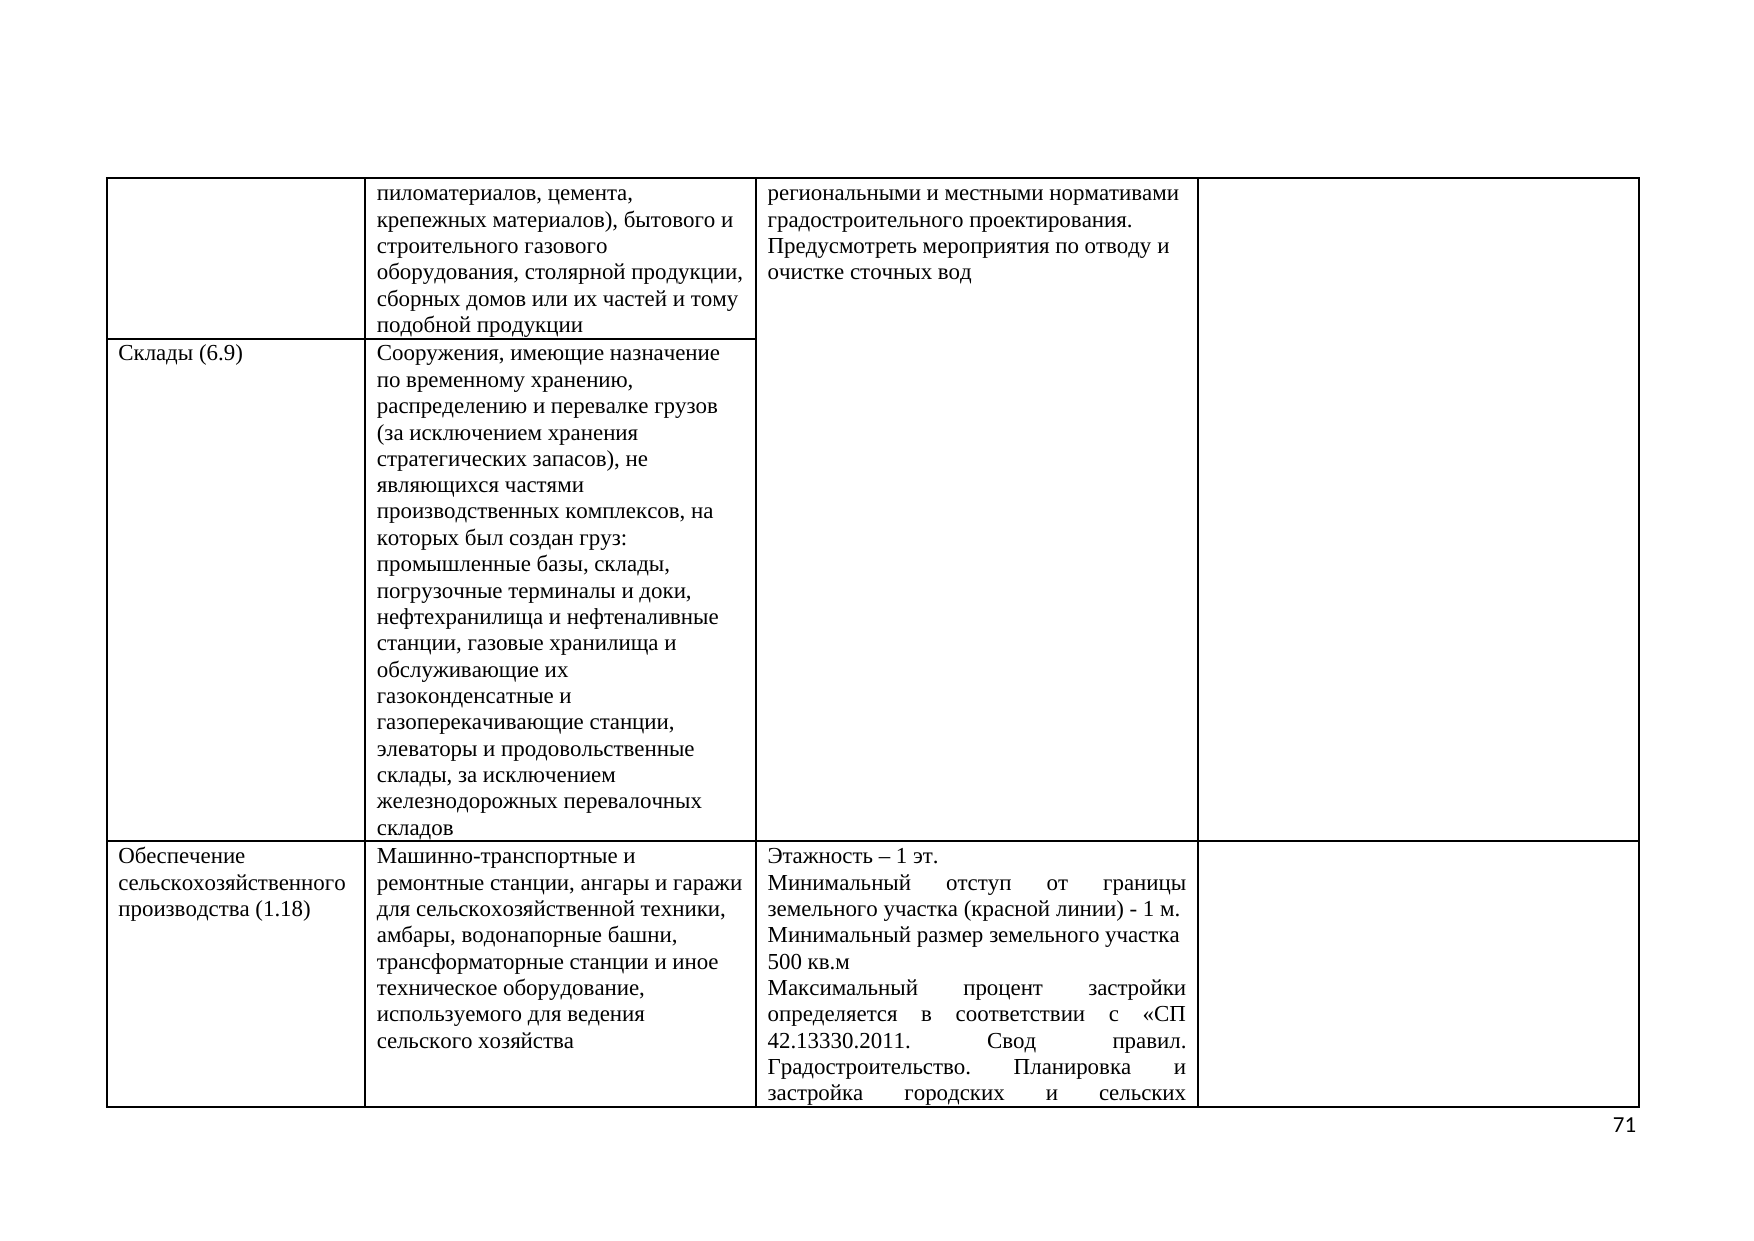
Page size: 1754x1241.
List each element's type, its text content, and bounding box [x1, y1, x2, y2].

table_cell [108, 179, 364, 337]
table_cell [757, 842, 1197, 1106]
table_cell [366, 179, 755, 337]
table_cell Склады (6.9) [108, 340, 364, 840]
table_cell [108, 842, 364, 1106]
table_cell Сооружения, имеющие назначение по временному хранению, распределению и перевалке грузов (за исключением хранения стратегических запасов), не являющихся частями производственных комплексов, на которых был создан груз: промышленные базы, склады, погрузочные терминалы и доки, нефтехранилища и нефтеналивные станции, газовые хранилища и обслуживающие их газоконденсатные и газоперекачивающие станции, элеваторы и продовольственные склады, за исключением железнодорожных перевалочных складов [366, 340, 755, 840]
table_cell [1199, 842, 1638, 1106]
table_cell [366, 842, 755, 1106]
